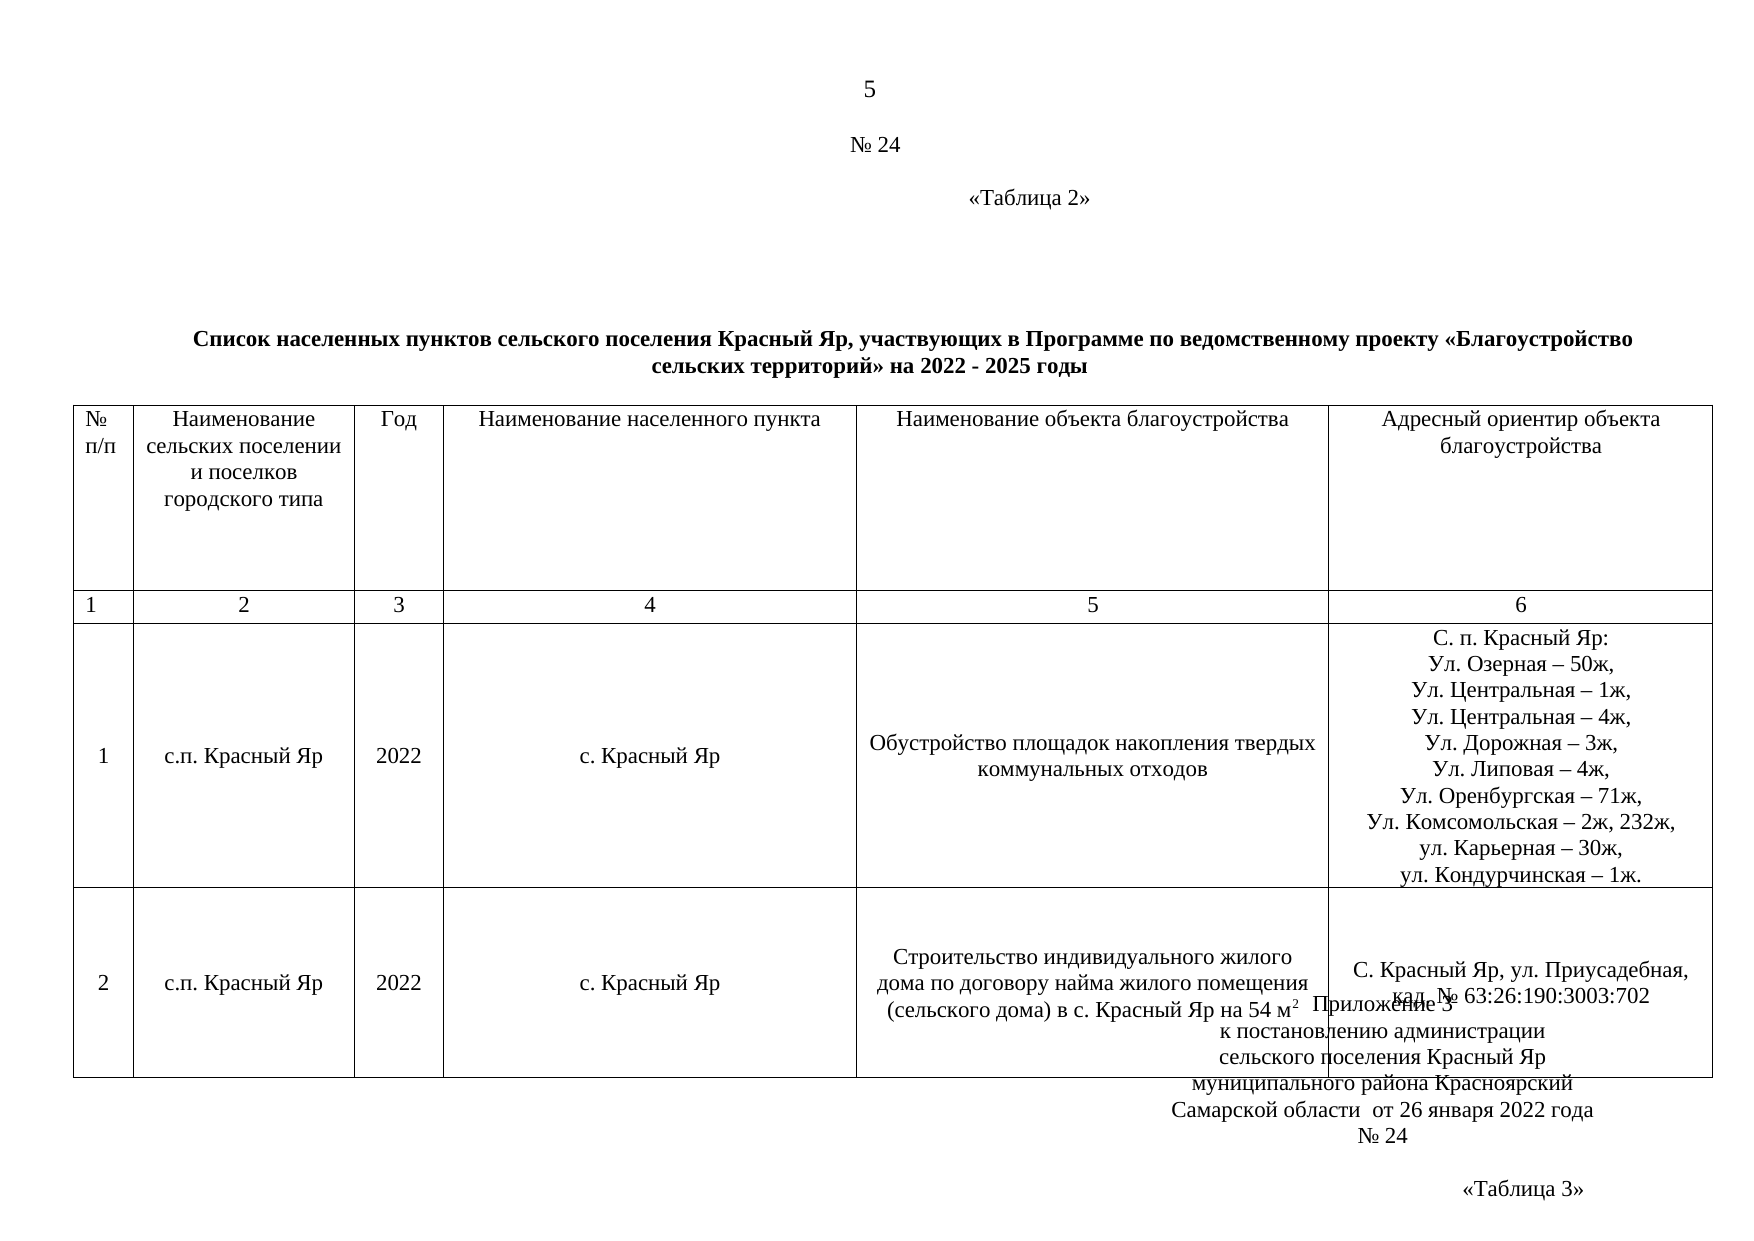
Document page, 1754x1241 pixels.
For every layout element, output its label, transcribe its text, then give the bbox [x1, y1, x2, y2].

table_cell Строительство индивидуального жилого дома по договору найма жилого помещения (сельского дома) в с. Красный Яр на 54 м2 [857, 888, 1328, 1077]
table_cell 4 [444, 591, 856, 623]
table_header [635, 131, 1609, 325]
table_cell с. Красный Яр [444, 888, 856, 1077]
table_cell с.п. Красный Яр [134, 888, 354, 1077]
table_header Приложение 3 к постановлению администрации сельского поселения Красный Яр муниципального района Красноярский Самарской области от 26 января 2022 года № 24 «Таблица 3» [1154, 990, 1612, 1240]
table_cell С. Красный Яр, ул. Приусадебная, кад. № 63:26:190:3003:702 [1329, 888, 1712, 1077]
table_cell 5 [857, 591, 1328, 623]
table_cell 2022 [355, 888, 443, 1077]
table_cell 3 [355, 591, 443, 623]
table_header Адресный ориентир объекта благоустройства [1329, 406, 1712, 590]
table_cell 1 [74, 591, 133, 623]
table_cell 2022 [355, 624, 443, 887]
table_cell с.п. Красный Яр [134, 624, 354, 887]
table_cell 2 [134, 591, 354, 623]
table_header Наименование населенного пункта [444, 406, 856, 590]
table_cell 6 [1329, 591, 1712, 623]
table_header Наименование объекта благоустройства [857, 406, 1328, 590]
table_header Наименование сельских поселении и поселков городского типа [134, 406, 354, 590]
table_cell С. п. Красный Яр: Ул. Озерная – 50ж, Ул. Центральная – 1ж, Ул. Центральная – 4ж, Ул. Дорожная – 3ж, Ул. Липовая – 4ж, Ул. Оренбургская – 71ж, Ул. Комсомольская – 2ж, 232ж, ул. Карьерная – 30ж, ул. Кондурчинская – 1ж. [1329, 624, 1712, 887]
table_cell с. Красный Яр [444, 624, 856, 887]
table_cell 2 [74, 888, 133, 1077]
table_header Год [355, 406, 443, 590]
table_header № п/п [74, 406, 133, 590]
table_cell Обустройство площадок накопления твердых коммунальных отходов [857, 624, 1328, 887]
text Список населенных пунктов сельского поселения Красный Яр, участвующих в Программе по ведомственному проекту «Благоустройство сельских территорий» на 2022 - 2025 годы [103, 325, 1636, 378]
table_cell 1 [74, 624, 133, 887]
